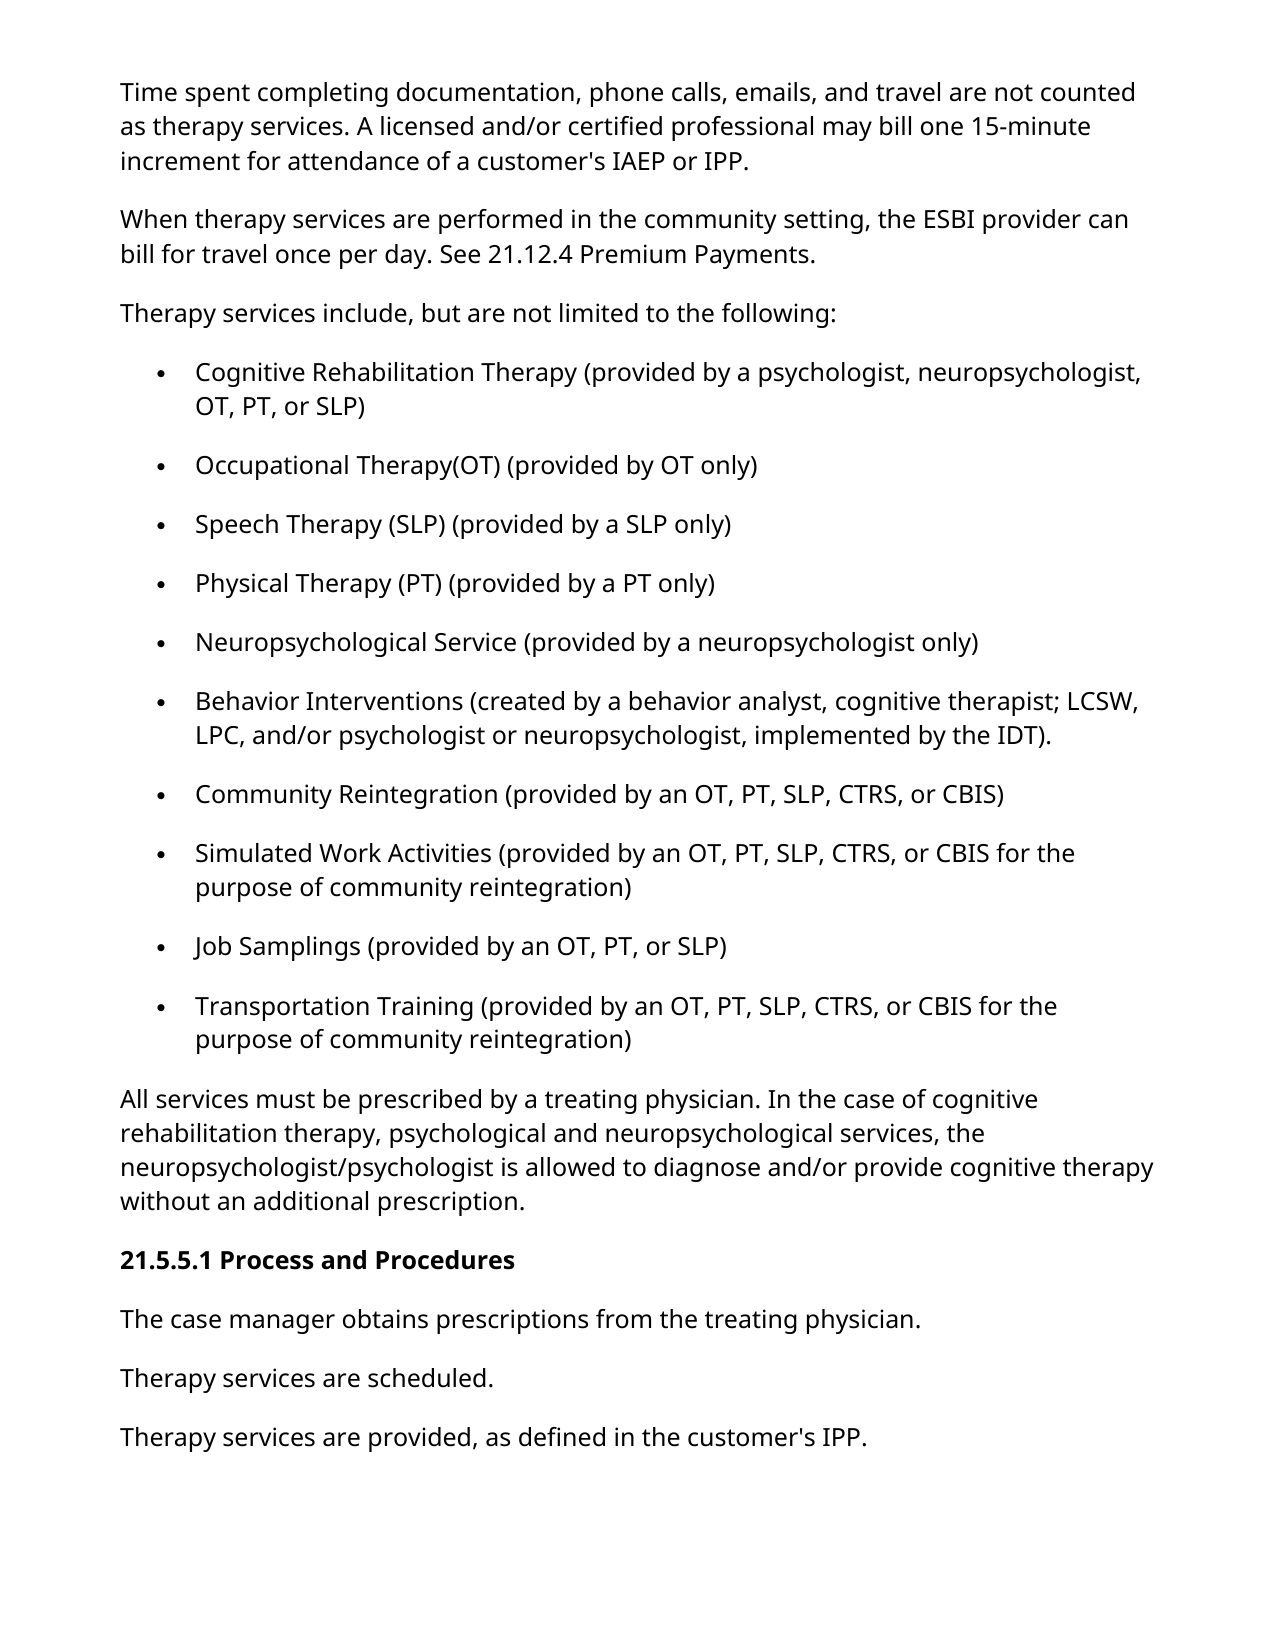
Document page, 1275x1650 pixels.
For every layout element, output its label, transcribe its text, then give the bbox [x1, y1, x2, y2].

list Cognitive Rehabilitation Therapy (provided by a psychologist, neuropsychologist, OT, PT, or SLP) [157, 354, 1155, 422]
subtitle 21.5.5.1 Process and Procedures [120, 1242, 1155, 1277]
list Physical Therapy (PT) (provided by a PT only) [157, 566, 1155, 600]
list Simulated Work Activities (provided by an OT, PT, SLP, CTRS, or CBIS for the purpose of community reintegration) [157, 836, 1155, 904]
list Community Reintegration (provided by an OT, PT, SLP, CTRS, or CBIS) [157, 777, 1155, 811]
list Neuropsychological Service (provided by a neuropsychologist only) [157, 625, 1155, 659]
text When therapy services are performed in the community setting, the ESBI provider can bill for travel once per day. See 21.12.4 Premium Payments. [120, 202, 1155, 270]
list Job Samplings (provided by an OT, PT, or SLP) [157, 929, 1155, 963]
text Therapy services are scheduled. [120, 1361, 1155, 1395]
text Time spent completing documentation, phone calls, emails, and travel are not counted as therapy services. A licensed and/or certified professional may bill one 15-minute increment for attendance of a customer's IAEP or IPP. [120, 75, 1155, 177]
list Occupational Therapy(OT) (provided by OT only) [157, 447, 1155, 482]
text Therapy services are provided, as defined in the customer's IPP. [120, 1420, 1155, 1454]
text The case manager obtains prescriptions from the treating physician. [120, 1302, 1155, 1336]
list Speech Therapy (SLP) (provided by a SLP only) [157, 507, 1155, 541]
text All services must be prescribed by a treating physician. In the case of cognitive rehabilitation therapy, psychological and neuropsychological services, the neuropsychologist/psychologist is allowed to diagnose and/or provide cognitive therapy without an additional prescription. [120, 1081, 1155, 1217]
list Transportation Training (provided by an OT, PT, SLP, CTRS, or CBIS for the purpose of community reintegration) [157, 988, 1155, 1056]
list Behavior Interventions (created by a behavior analyst, cognitive therapist; LCSW, LPC, and/or psychologist or neuropsychologist, implemented by the IDT). [157, 684, 1155, 752]
text Therapy services include, but are not limited to the following: [120, 295, 1155, 329]
